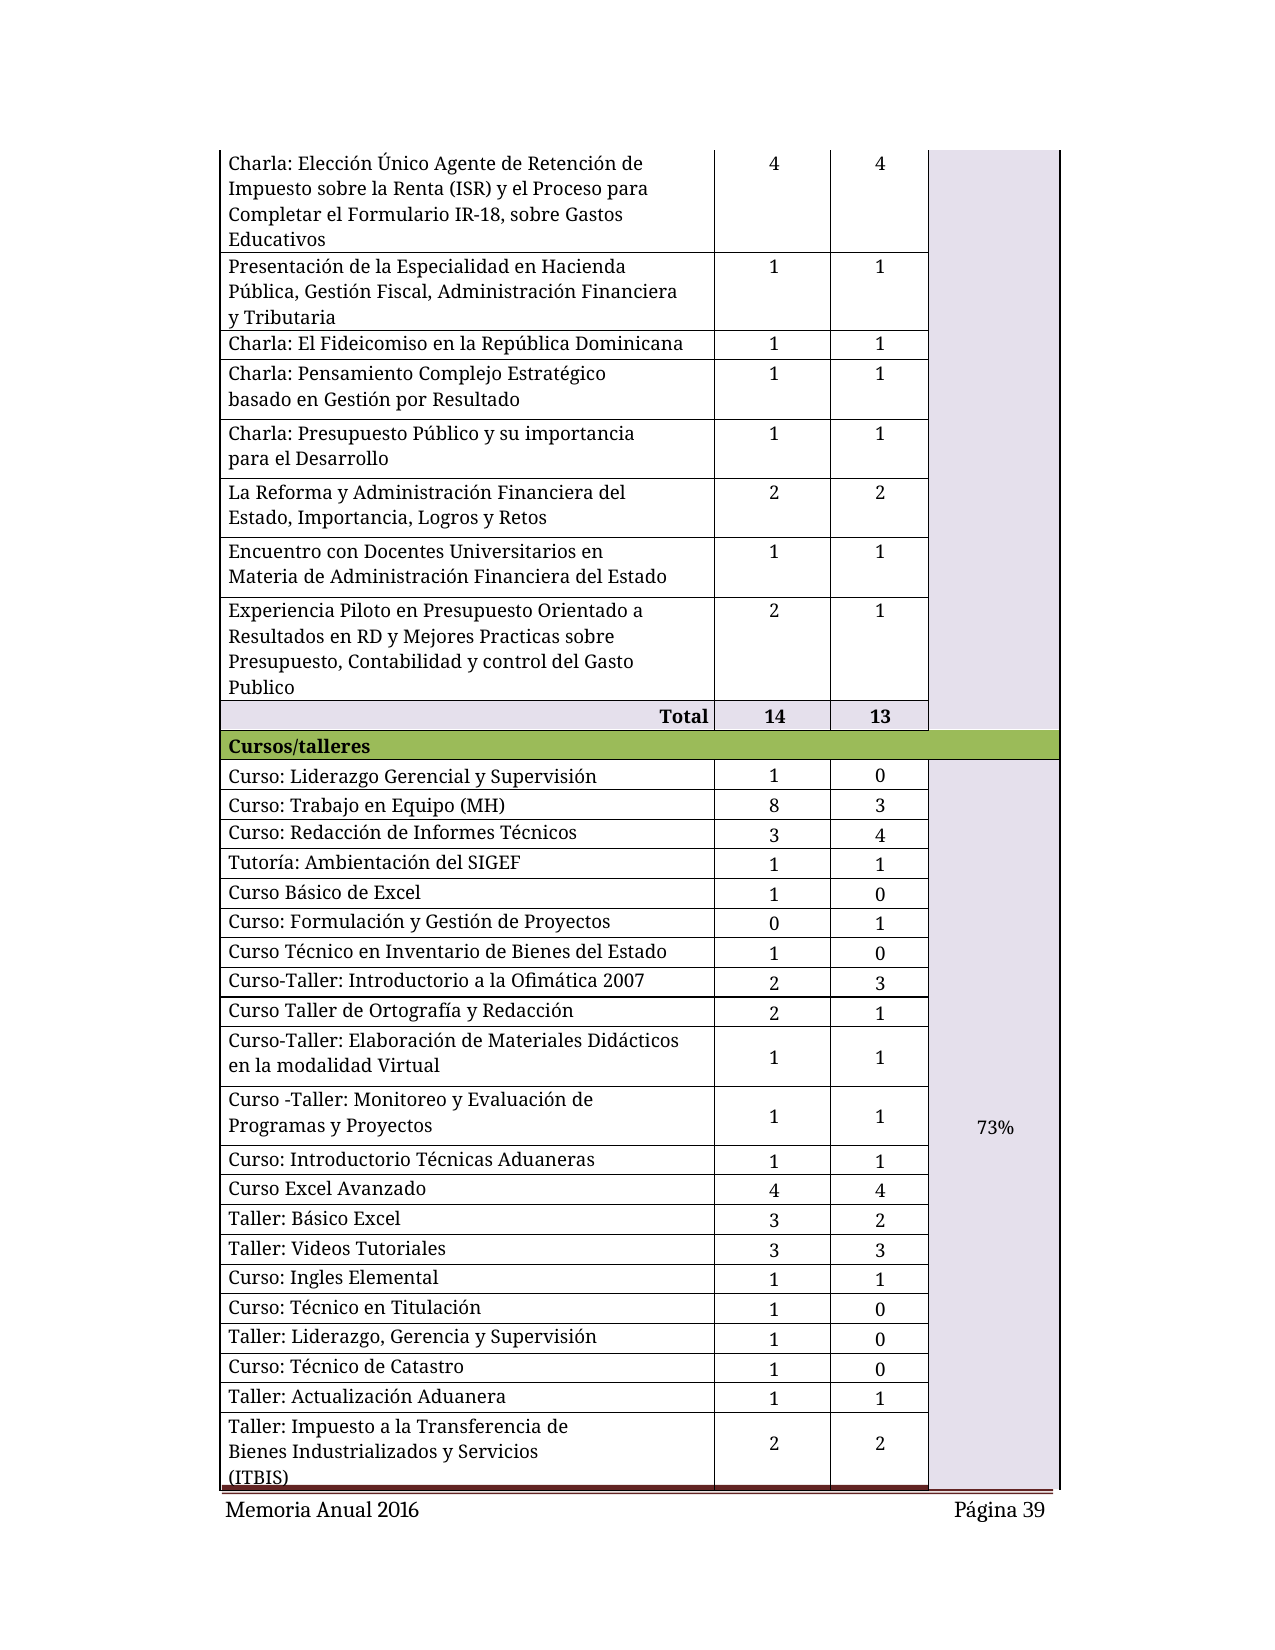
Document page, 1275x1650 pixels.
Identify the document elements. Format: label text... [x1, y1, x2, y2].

table_cell 3 [831, 790, 928, 819]
table_cell 1 [831, 998, 928, 1026]
table_cell 14 [715, 701, 830, 729]
table_cell Encuentro con Docentes Universitarios en Materia de Administración Financiera del Estado [221, 538, 714, 597]
table_cell 4 [715, 1175, 830, 1204]
table_cell 3 [715, 1205, 830, 1234]
table_cell Curso Técnico en Inventario de Bienes del Estado [221, 938, 714, 967]
table_cell 1 [831, 1265, 928, 1293]
table_cell 0 [831, 1294, 928, 1323]
table_cell Curso-Taller: Elaboración de Materiales Didácticos en la modalidad Virtual [221, 1027, 714, 1086]
table_cell 1 [715, 1324, 830, 1352]
table_cell 0 [831, 760, 928, 789]
table_cell 2 [831, 479, 928, 537]
table_cell Taller: Actualización Aduanera [221, 1383, 714, 1412]
table_cell 1 [715, 849, 830, 878]
table_cell Curso Básico de Excel [221, 879, 714, 907]
table_cell 4 [831, 820, 928, 848]
table_cell 1 [831, 420, 928, 478]
table_cell Tutoría: Ambientación del SIGEF [221, 849, 714, 878]
table_cell 1 [831, 1027, 928, 1086]
table_cell 3 [831, 968, 928, 996]
table_cell Curso: Ingles Elemental [221, 1265, 714, 1293]
table_cell 2 [715, 998, 830, 1026]
table_cell 1 [715, 420, 830, 478]
table_cell 1 [715, 1146, 830, 1174]
table_header 4 [831, 150, 928, 252]
table_cell 73% [929, 760, 1059, 1489]
table_cell 1 [715, 331, 830, 359]
table_cell 1 [715, 760, 830, 789]
table_cell Presentación de la Especialidad en Hacienda Pública, Gestión Fiscal, Administración Financiera y Tributaria [221, 253, 714, 330]
table_cell 2 [831, 1205, 928, 1234]
table_cell Curso: Técnico de Catastro [221, 1354, 714, 1382]
table_cell Charla: Pensamiento Complejo Estratégico basado en Gestión por Resultado [221, 360, 714, 419]
table_cell Curso: Técnico en Titulación [221, 1294, 714, 1323]
table_cell 1 [831, 849, 928, 878]
table_header Charla: Elección Único Agente de Retención de Impuesto sobre la Renta (ISR) y el Proceso para Completar el Formulario IR-18, sobre Gastos Educativos [221, 150, 714, 252]
table_cell Curso: Redacción de Informes Técnicos [221, 820, 714, 848]
table_cell Curso Excel Avanzado [221, 1175, 714, 1204]
table_cell 0 [831, 879, 928, 907]
table_cell 0 [831, 1324, 928, 1352]
table_cell 1 [831, 538, 928, 597]
table_cell 1 [715, 538, 830, 597]
table_cell 3 [831, 1235, 928, 1263]
table_cell Total [221, 701, 714, 729]
table_cell 2 [715, 968, 830, 996]
table_cell Curso Taller de Ortografía y Redacción [221, 998, 714, 1026]
table_cell 13 [831, 701, 928, 729]
table_cell 1 [715, 253, 830, 330]
table_cell Taller: Videos Tutoriales [221, 1235, 714, 1263]
table_cell Curso-Taller: Introductorio a la Ofimática 2007 [221, 968, 714, 996]
table_cell Experiencia Piloto en Presupuesto Orientado a Resultados en RD y Mejores Practicas sobre Presupuesto, Contabilidad y control del Gasto Publico [221, 598, 714, 700]
table_cell 1 [831, 331, 928, 359]
table_cell 1 [831, 909, 928, 937]
table_cell 1 [715, 879, 830, 907]
table_cell 1 [715, 1265, 830, 1293]
table_cell Charla: Presupuesto Público y su importancia para el Desarrollo [221, 420, 714, 478]
table_cell 1 [831, 360, 928, 419]
table_cell 3 [715, 820, 830, 848]
table_cell 1 [831, 1087, 928, 1145]
table_cell 1 [715, 1087, 830, 1145]
table_cell 2 [831, 1413, 928, 1489]
table_cell Taller: Impuesto a la Transferencia de Bienes Industrializados y Servicios (ITBIS) [221, 1413, 714, 1489]
table_cell Taller: Liderazgo, Gerencia y Supervisión [221, 1324, 714, 1352]
table_cell 0 [715, 909, 830, 937]
table_cell La Reforma y Administración Financiera del Estado, Importancia, Logros y Retos [221, 479, 714, 537]
table_cell Curso: Introductorio Técnicas Aduaneras [221, 1146, 714, 1174]
table_cell Cursos/talleres [221, 730, 1059, 759]
table_cell 2 [715, 479, 830, 537]
table_cell Curso -Taller: Monitoreo y Evaluación de Programas y Proyectos [221, 1087, 714, 1145]
table_cell 0 [831, 1354, 928, 1382]
table_cell 1 [715, 1294, 830, 1323]
table_cell 1 [831, 1146, 928, 1174]
table_cell 1 [715, 938, 830, 967]
table_cell 3 [715, 1235, 830, 1263]
table_cell Charla: El Fideicomiso en la República Dominicana [221, 331, 714, 359]
table_cell 1 [831, 253, 928, 330]
table_cell 1 [831, 1383, 928, 1412]
table_cell 8 [715, 790, 830, 819]
table_header [929, 150, 1059, 729]
table_cell Curso: Formulación y Gestión de Proyectos [221, 909, 714, 937]
table_cell Taller: Básico Excel [221, 1205, 714, 1234]
table_header 4 [715, 150, 830, 252]
table_cell 1 [831, 598, 928, 700]
table_cell 2 [715, 1413, 830, 1489]
table_cell 1 [715, 1354, 830, 1382]
table_cell 0 [831, 938, 928, 967]
table_cell 1 [715, 1383, 830, 1412]
table_cell 2 [715, 598, 830, 700]
table_cell 1 [715, 1027, 830, 1086]
table_cell 4 [831, 1175, 928, 1204]
table_cell Curso: Trabajo en Equipo (MH) [221, 790, 714, 819]
table_cell Curso: Liderazgo Gerencial y Supervisión [221, 760, 714, 789]
table_cell 1 [715, 360, 830, 419]
